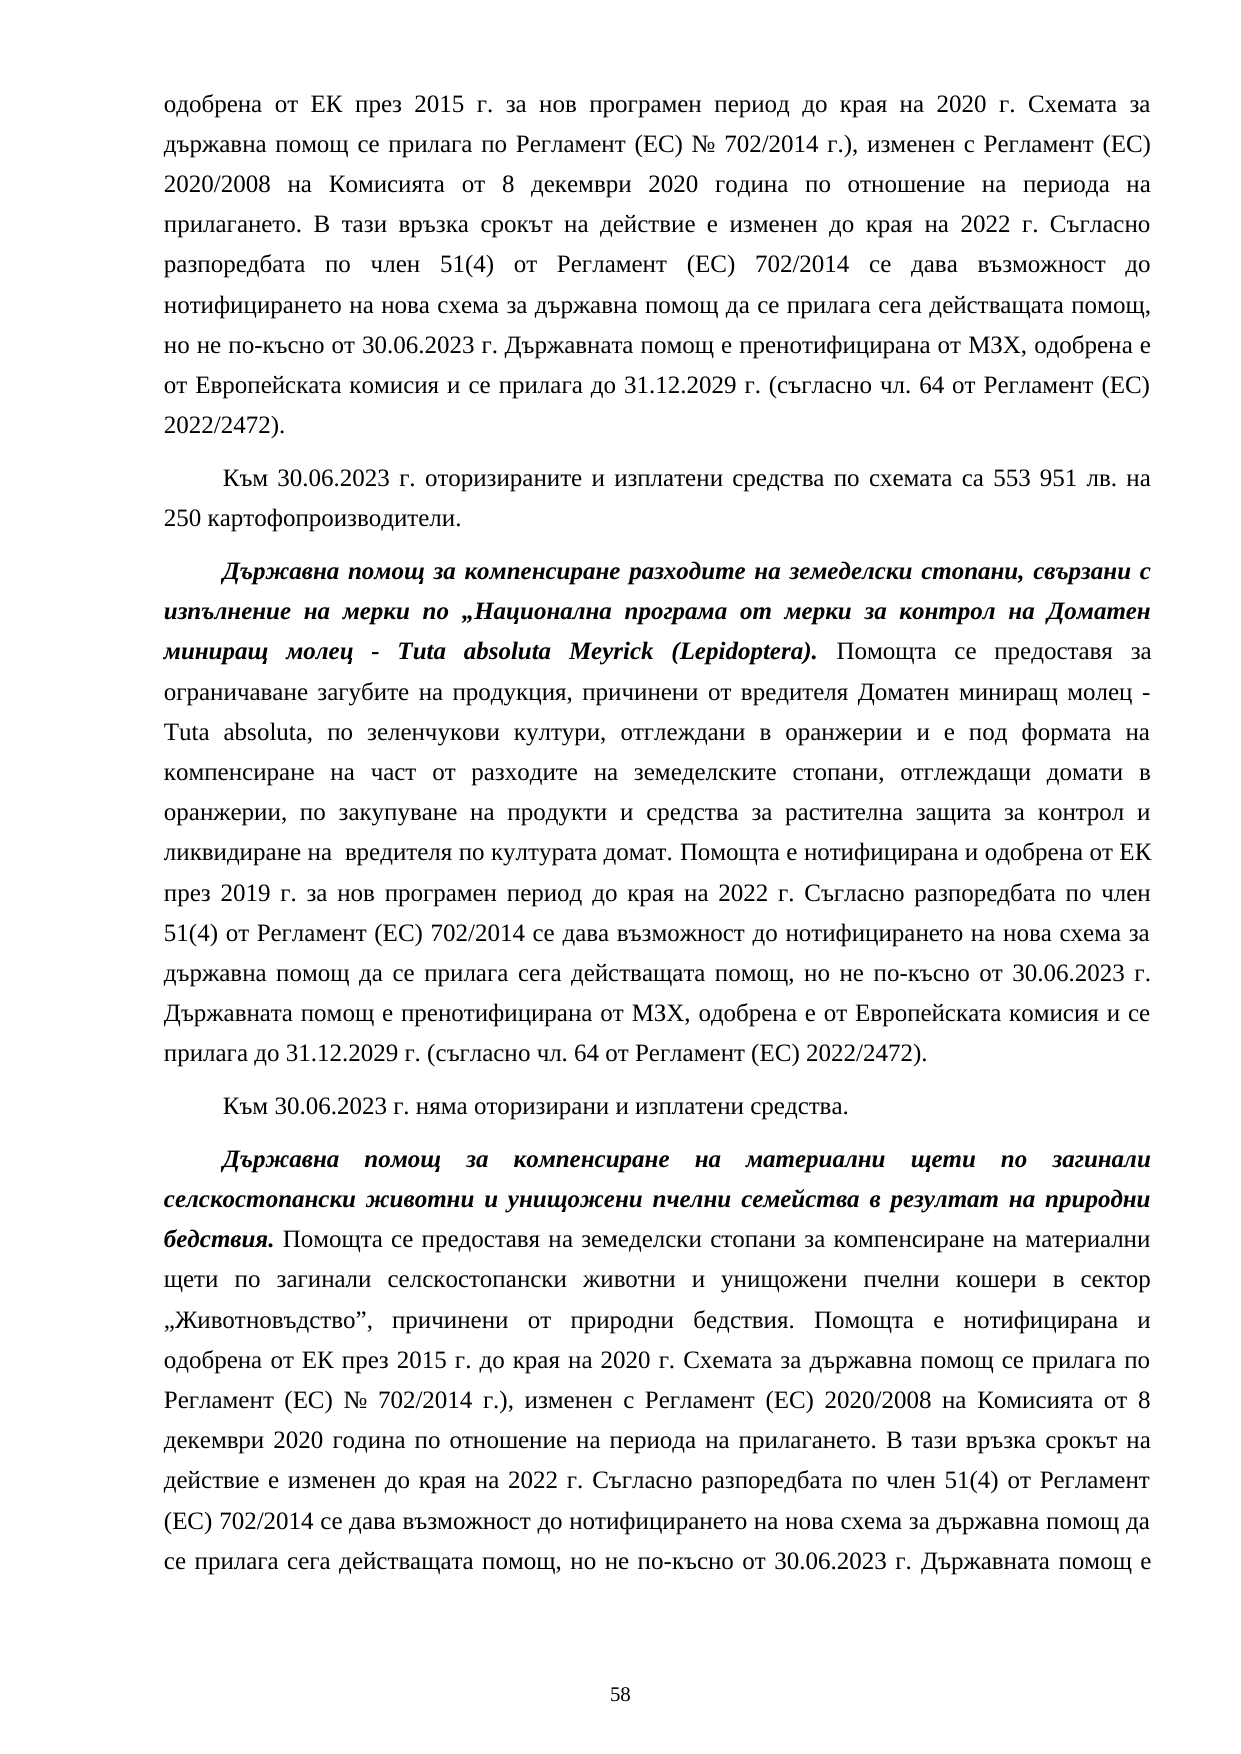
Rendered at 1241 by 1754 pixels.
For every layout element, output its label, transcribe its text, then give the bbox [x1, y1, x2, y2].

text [164, 89, 1152, 439]
text Към 30.06.2023 г. няма оторизирани и изплатени средства. [164, 1091, 1152, 1120]
text Към 30.06.2023 г. оторизираните и изплатени средства по схемата са 553 951 лв. на 250 картофопроизводители. [164, 463, 1152, 532]
text Държавна помощ за компенсиране разходите на земеделски стопани, свързани с изпълнение на мерки по „Национална програма от мерки за контрол на Доматен миниращ молец - Tuta absoluta Meyrick (Lepidoptera). Помощта се предоставя за ограничаване загубите на продукция, причинени от вредителя Доматен миниращ молец - Tuta absoluta, по зеленчукови култури, отглеждани в оранжерии и е под формата на компенсиране на част от разходите на земеделските стопани, отглеждащи домати в оранжерии, по закупуване на продукти и средства за растителна защита за контрол и ликвидиране на вредителя по културата домат. Помощта е нотифицирана и одобрена от ЕК през 2019 г. за нов програмен период до края на 2022 г. Съгласно разпоредбата по член 51(4) от Регламент (ЕС) 702/2014 се дава възможност до нотифицирането на нова схема за държавна помощ да се прилага сега действащата помощ, но не по-късно от 30.06.2023 г. Държавната помощ е пренотифицирана от МЗХ, одобрена е от Европейската комисия и се прилага до 31.12.2029 г. (съгласно чл. 64 от Регламент (ЕС) 2022/2472). [164, 556, 1152, 1067]
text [164, 1144, 1152, 1575]
